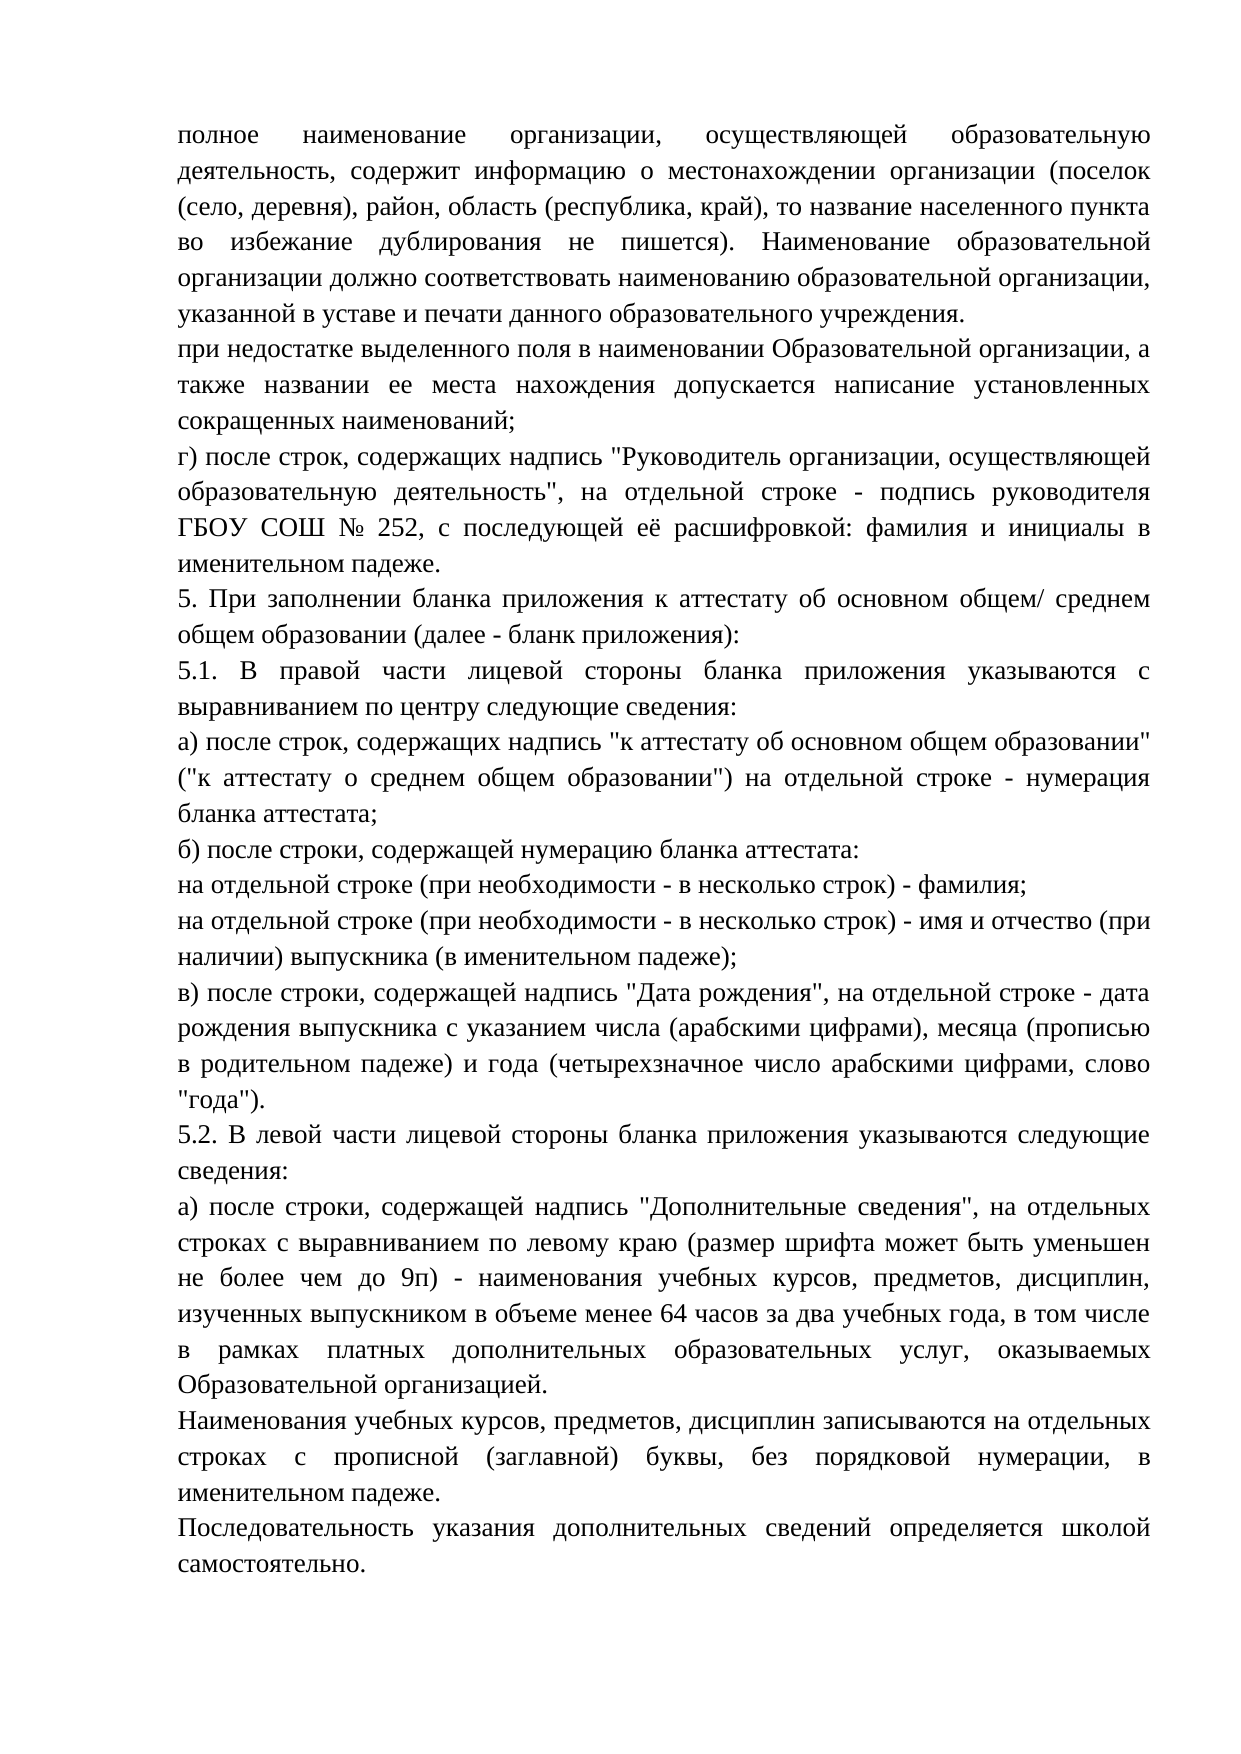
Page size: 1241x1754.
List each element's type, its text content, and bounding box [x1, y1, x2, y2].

text Наименования учебных курсов, предметов, дисциплин записываются на отдельных строках с прописной (заглавной) буквы, без порядковой нумерации, в именительном падеже. [177, 1404, 1152, 1507]
text б) после строки, содержащей нумерацию бланка аттестата: [177, 833, 1152, 864]
text при недостатке выделенного поля в наименовании Образовательной организации, а также названии ее места нахождения допускается написание установленных сокращенных наименований; [177, 332, 1152, 435]
text Последовательность указания дополнительных сведений определяется школой самостоятельно. [177, 1512, 1152, 1578]
text 5.2. В левой части лицевой стороны бланка приложения указываются следующие сведения: [177, 1118, 1152, 1185]
text а) после строки, содержащей надпись "Дополнительные сведения", на отдельных строках с выравниванием по левому краю (размер шрифта может быть уменьшен не более чем до 9п) - наименования учебных курсов, предметов, дисциплин, изученных выпускником в объеме менее 64 часов за два учебных года, в том числе в рамках платных дополнительных образовательных услуг, оказываемых Образовательной организацией. [177, 1190, 1152, 1400]
text а) после строк, содержащих надпись "к аттестату об основном общем образовании" ("к аттестату о среднем общем образовании") на отдельной строке - нумерация бланка аттестата; [177, 726, 1152, 828]
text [177, 118, 1152, 328]
text г) после строк, содержащих надпись "Руководитель организации, осуществляющей образовательную деятельность", на отдельной строке - подпись руководителя ГБОУ СОШ № 252, с последующей её расшифровкой: фамилия и инициалы в именительном падеже. [177, 440, 1152, 578]
text 5. При заполнении бланка приложения к аттестату об основном общем/ среднем общем образовании (далее - бланк приложения): [177, 583, 1152, 649]
text на отдельной строке (при необходимости - в несколько строк) - фамилия; [177, 868, 1152, 899]
text 5.1. В правой части лицевой стороны бланка приложения указываются с выравниванием по центру следующие сведения: [177, 654, 1152, 721]
text в) после строки, содержащей надпись "Дата рождения", на отдельной строке - дата рождения выпускника с указанием числа (арабскими цифрами), месяца (прописью в родительном падеже) и года (четырехзначное число арабскими цифрами, слово "года"). [177, 976, 1152, 1114]
text на отдельной строке (при необходимости - в несколько строк) - имя и отчество (при наличии) выпускника (в именительном падеже); [177, 904, 1152, 971]
